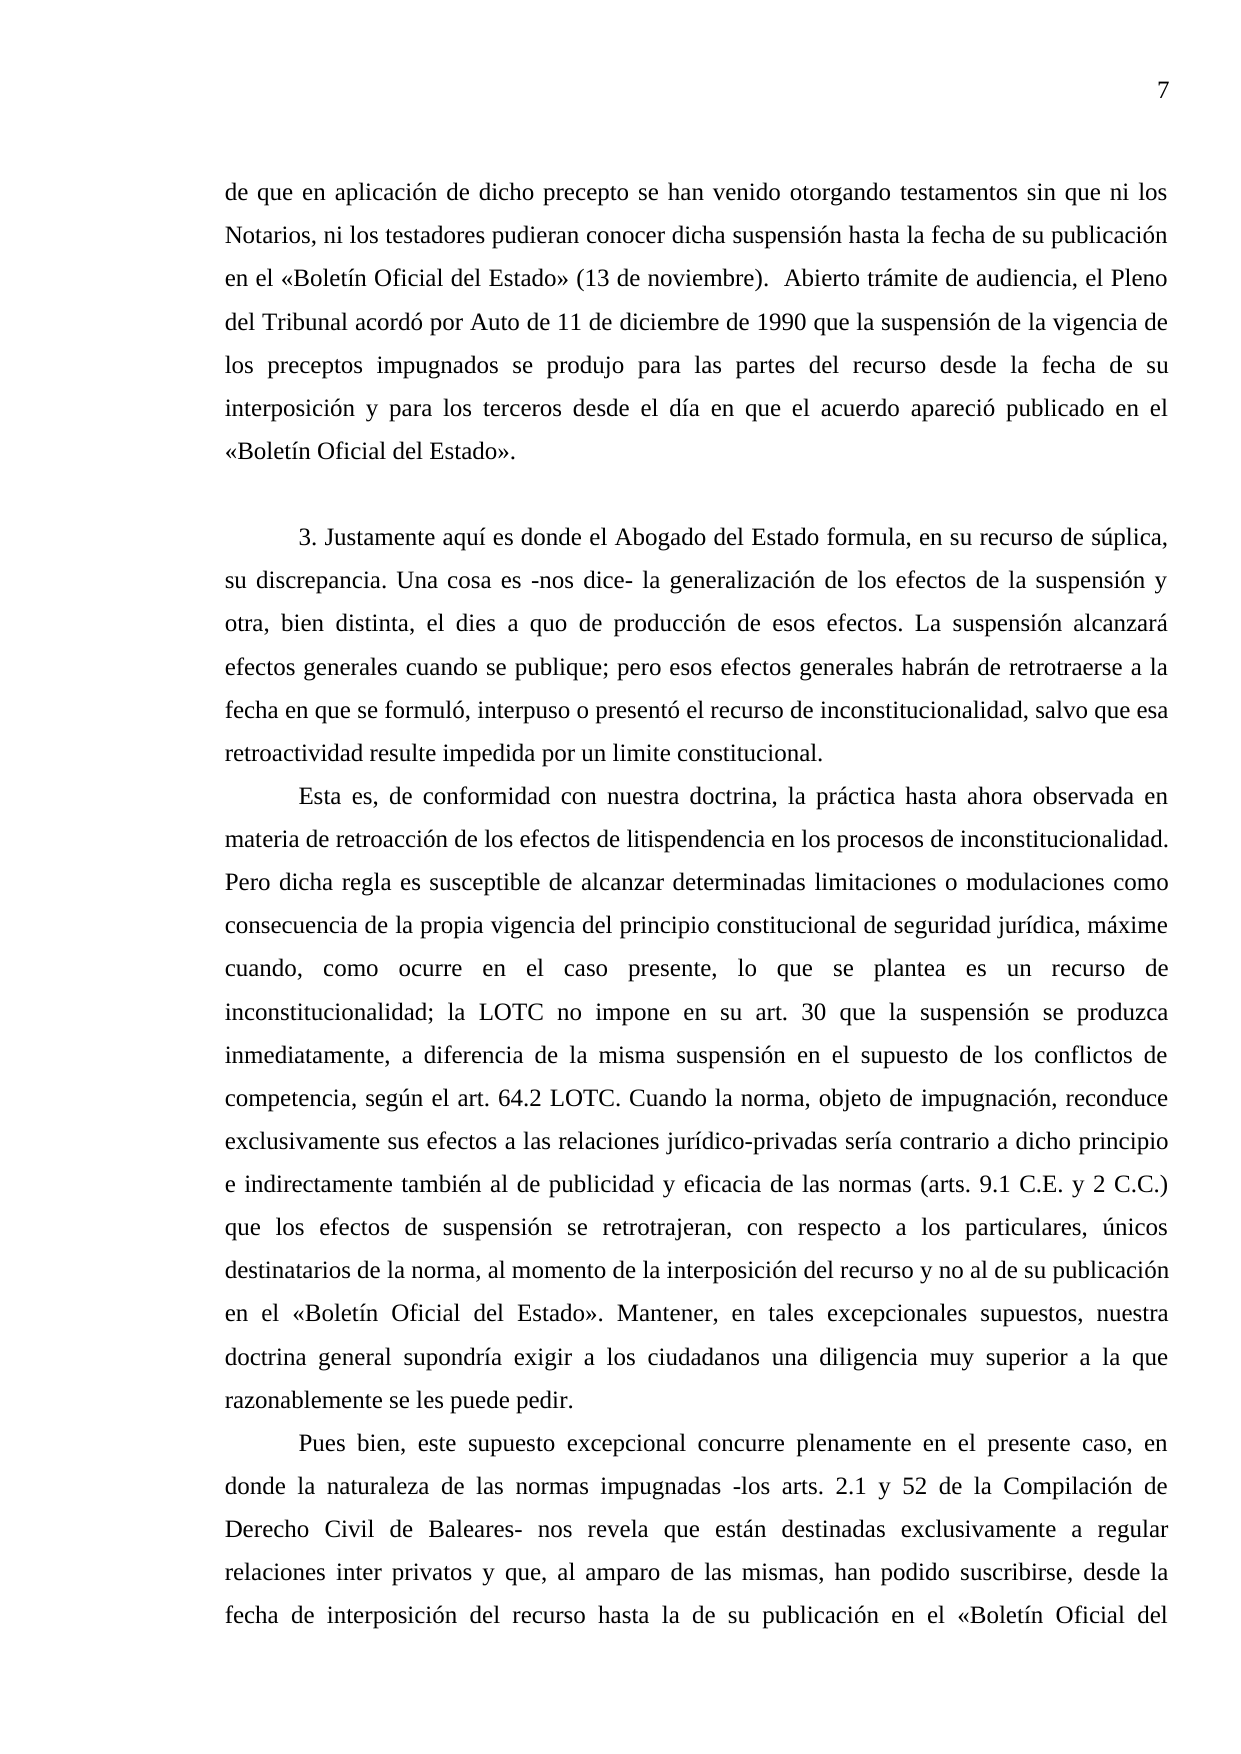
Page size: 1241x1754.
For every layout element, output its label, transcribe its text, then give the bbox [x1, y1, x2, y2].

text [224, 177, 1169, 465]
text 3. Justamente aquí es donde el Abogado del Estado formula, en su recurso de súplica, su discrepancia. Una cosa es -nos dice- la generalización de los efectos de la suspensión y otra, bien distinta, el dies a quo de producción de esos efectos. La suspensión alcanzará efectos generales cuando se publique; pero esos efectos generales habrán de retrotraerse a la fecha en que se formuló, interpuso o presentó el recurso de inconstitucionalidad, salvo que esa retroactividad resulte impedida por un limite constitucional. [224, 522, 1169, 767]
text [224, 1428, 1169, 1629]
text Esta es, de conformidad con nuestra doctrina, la práctica hasta ahora observada en materia de retroacción de los efectos de litispendencia en los procesos de inconstitucionalidad. Pero dicha regla es susceptible de alcanzar determinadas limitaciones o modulaciones como consecuencia de la propia vigencia del principio constitucional de seguridad jurídica, máxime cuando, como ocurre en el caso presente, lo que se plantea es un recurso de inconstitucionalidad; la LOTC no impone en su art. 30 que la suspensión se produzca inmediatamente, a diferencia de la misma suspensión en el supuesto de los conflictos de competencia, según el art. 64.2 LOTC. Cuando la norma, objeto de impugnación, reconduce exclusivamente sus efectos a las relaciones jurídico-privadas sería contrario a dicho principio e indirectamente también al de publicidad y eficacia de las normas (arts. 9.1 C.E. y 2 C.C.) que los efectos de suspensión se retrotrajeran, con respecto a los particulares, únicos destinatarios de la norma, al momento de la interposición del recurso y no al de su publicación en el «Boletín Oficial del Estado». Mantener, en tales excepcionales supuestos, nuestra doctrina general supondría exigir a los ciudadanos una diligencia muy superior a la que razonablemente se les puede pedir. [224, 781, 1169, 1413]
